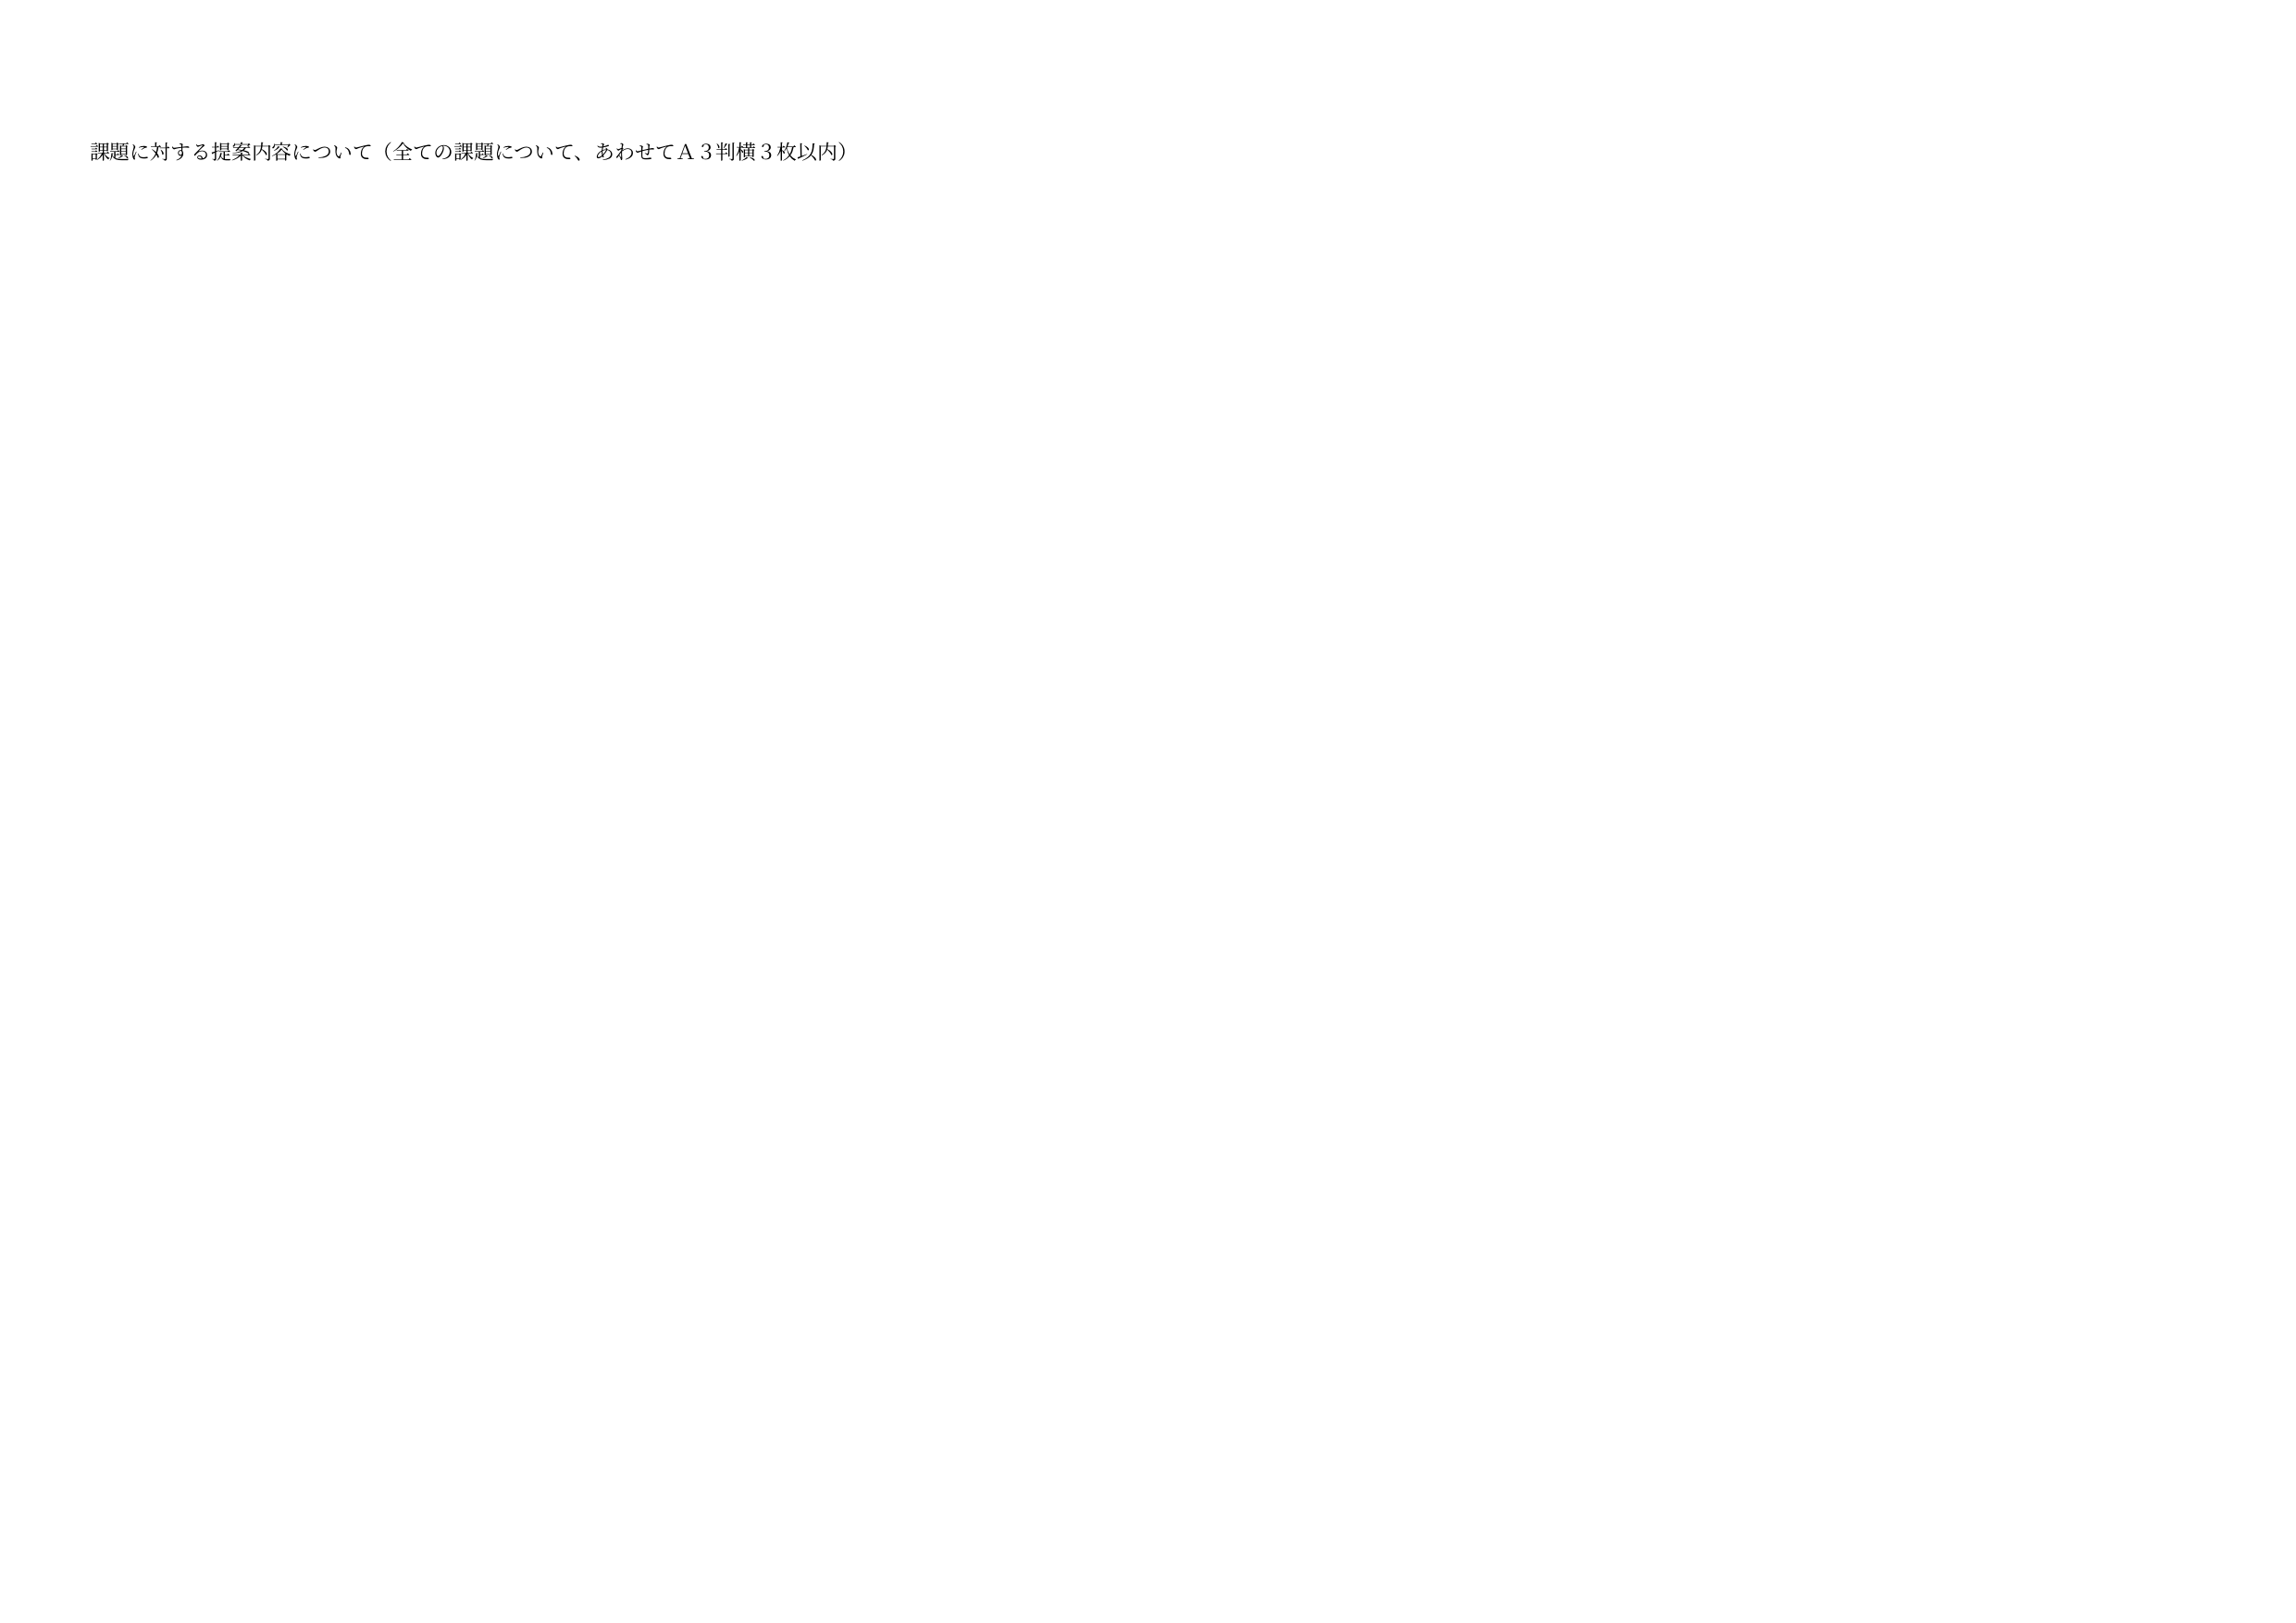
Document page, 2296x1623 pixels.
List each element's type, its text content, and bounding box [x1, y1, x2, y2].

text 課題に対する提案内容について（全ての課題について、あわせてＡ３判横３枚以内） [69, 133, 2226, 168]
